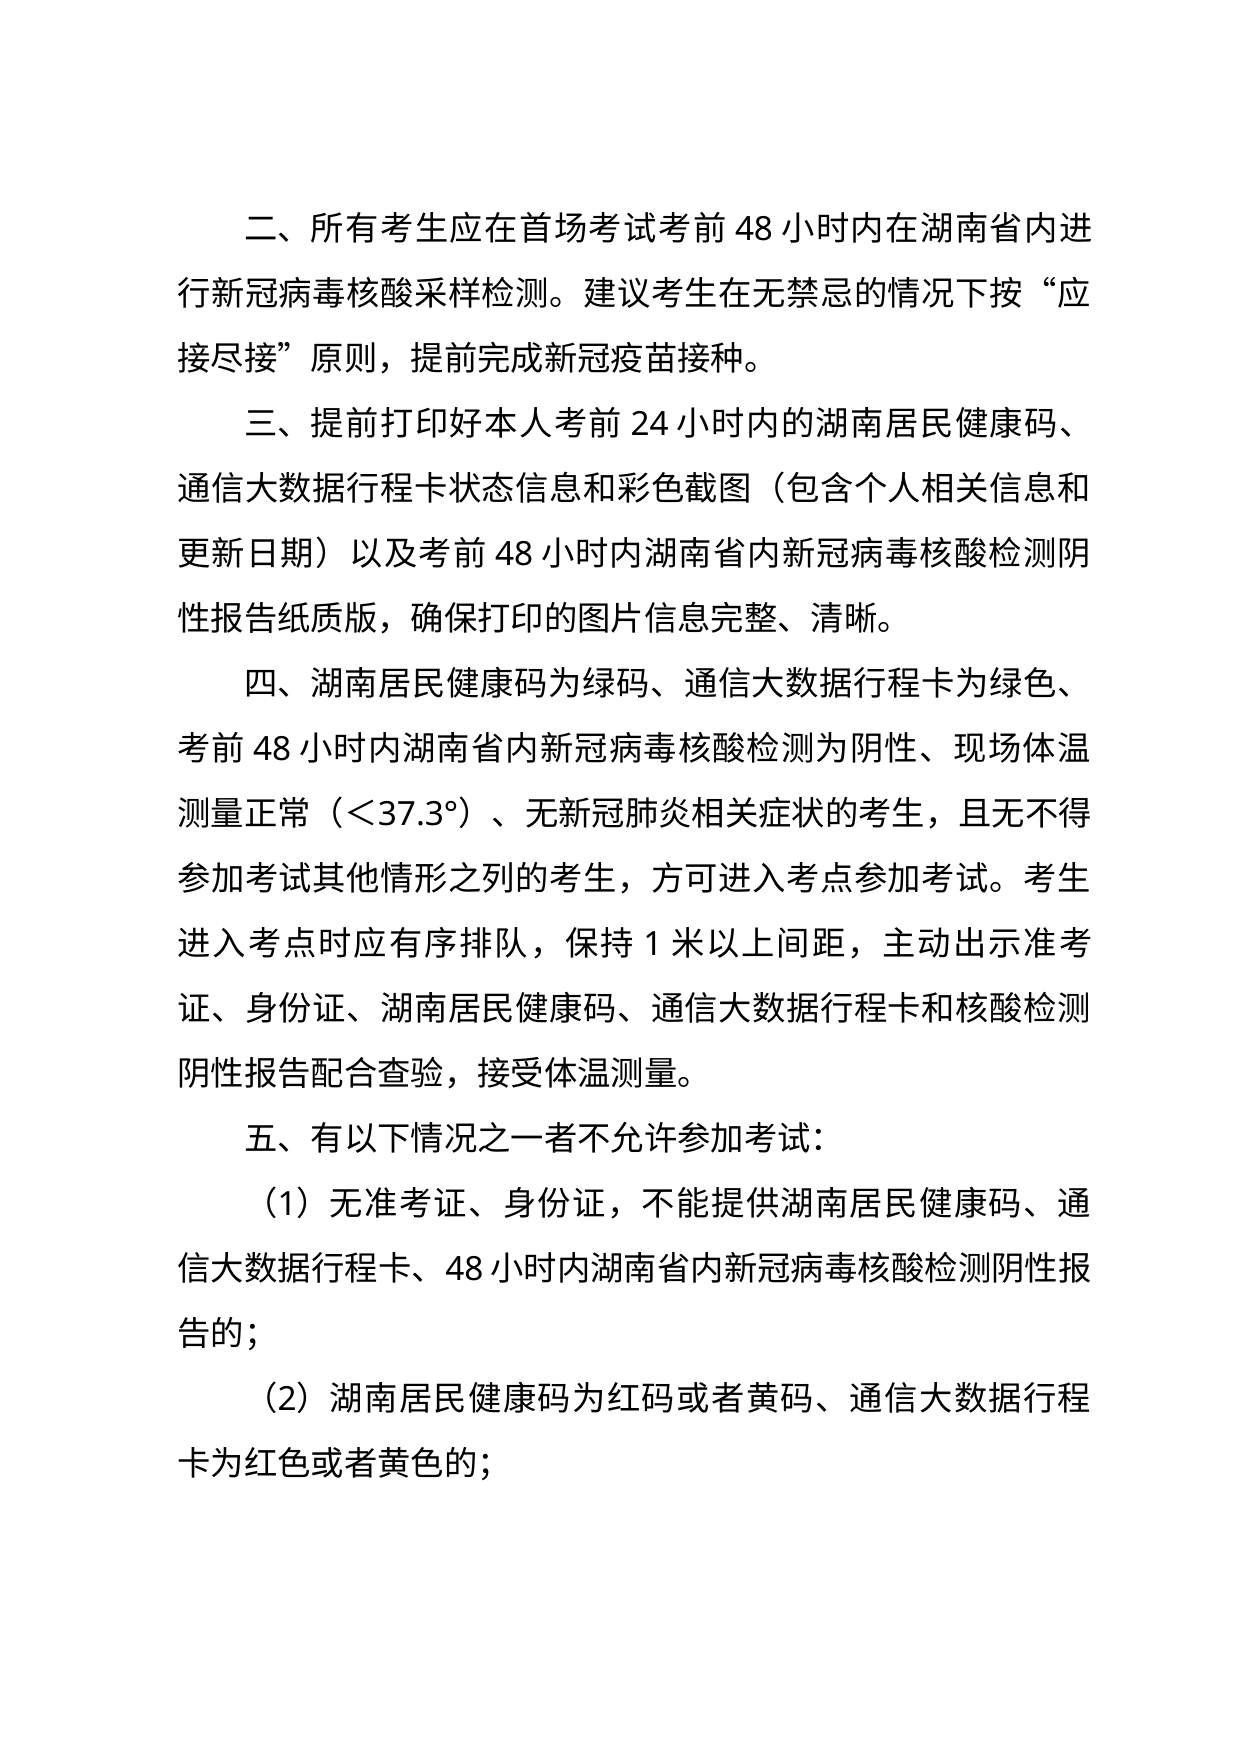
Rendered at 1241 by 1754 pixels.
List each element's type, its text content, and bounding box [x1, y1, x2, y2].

list 无准考证、身份证，不能提供湖南居民健康码、通信大数据行程卡、48小时内湖南省内新冠病毒核酸检测阴性报告的； [177, 1168, 1093, 1363]
list 湖南居民健康码为绿码、通信大数据行程卡为绿色、考前48小时内湖南省内新冠病毒核酸检测为阴性、现场体温测量正常（＜37.3°）、无新冠肺炎相关症状的考生，且无不得参加考试其他情形之列的考生，方可进入考点参加考试。考生进入考点时应有序排队，保持1米以上间距，主动出示准考证、身份证、湖南居民健康码、通信大数据行程卡和核酸检测阴性报告配合查验，接受体温测量。 [177, 648, 1093, 1103]
list 所有考生应在首场考试考前48小时内在湖南省内进行新冠病毒核酸采样检测。建议考生在无禁忌的情况下按“应接尽接”原则，提前完成新冠疫苗接种。 [177, 193, 1093, 388]
list 提前打印好本人考前24小时内的湖南居民健康码、通信大数据行程卡状态信息和彩色截图（包含个人相关信息和更新日期）以及考前48小时内湖南省内新冠病毒核酸检测阴性报告纸质版，确保打印的图片信息完整、清晰。 [177, 388, 1093, 648]
list 有以下情况之一者不允许参加考试： [177, 1103, 1093, 1168]
list 湖南居民健康码为红码或者黄码、通信大数据行程卡为红色或者黄色的； [177, 1363, 1093, 1493]
